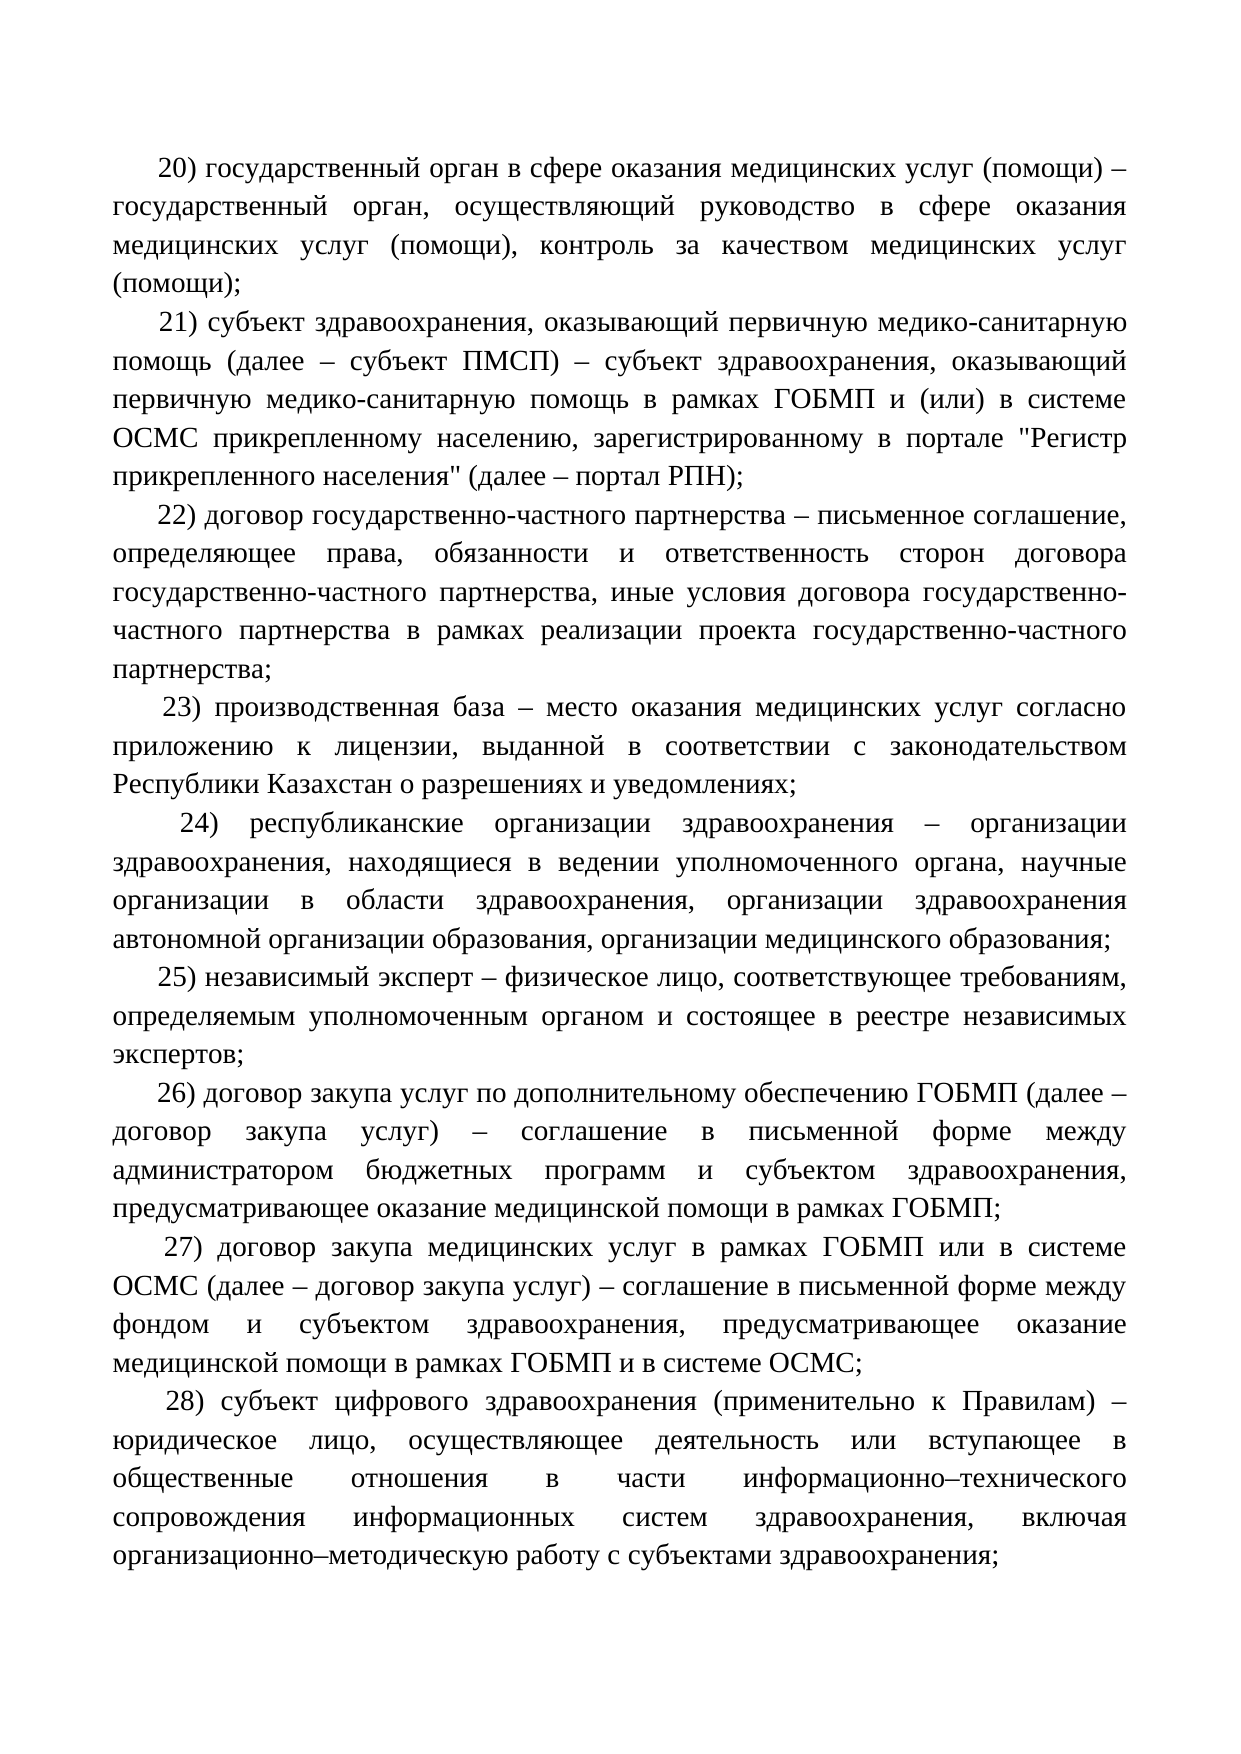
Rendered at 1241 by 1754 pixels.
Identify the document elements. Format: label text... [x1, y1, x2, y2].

text 21) субъект здравоохранения, оказывающий первичную медико-санитарную помощь (далее – субъект ПМСП) – субъект здравоохранения, оказывающий первичную медико-санитарную помощь в рамках ГОБМП и (или) в системе ОСМС прикрепленному населению, зарегистрированному в портале "Регистр прикрепленного населения" (далее – портал РПН); [112, 304, 1128, 492]
text 22) договор государственно-частного партнерства – письменное соглашение, определяющее права, обязанности и ответственность сторон договора государственно-частного партнерства, иные условия договора государственно-частного партнерства в рамках реализации проекта государственно-частного партнерства; [112, 497, 1128, 684]
text 28) субъект цифрового здравоохранения (применительно к Правилам) – юридическое лицо, осуществляющее деятельность или вступающее в общественные отношения в части информационно–технического сопровождения информационных систем здравоохранения, включая организационно–методическую работу с субъектами здравоохранения; [112, 1383, 1128, 1571]
text 23) производственная база – место оказания медицинских услуг согласно приложению к лицензии, выданной в соответствии с законодательством Республики Казахстан о разрешениях и уведомлениях; [112, 689, 1128, 800]
text 20) государственный орган в сфере оказания медицинских услуг (помощи) – государственный орган, осуществляющий руководство в сфере оказания медицинских услуг (помощи), контроль за качеством медицинских услуг (помощи); [112, 150, 1128, 299]
text 24) республиканские организации здравоохранения – организации здравоохранения, находящиеся в ведении уполномоченного органа, научные организации в области здравоохранения, организации здравоохранения автономной организации образования, организации медицинского образования; [112, 805, 1128, 954]
text 27) договор закупа медицинских услуг в рамках ГОБМП или в системе ОСМС (далее – договор закупа услуг) – соглашение в письменной форме между фондом и субъектом здравоохранения, предусматривающее оказание медицинской помощи в рамках ГОБМП и в системе ОСМС; [112, 1229, 1128, 1378]
text 26) договор закупа услуг по дополнительному обеспечению ГОБМП (далее – договор закупа услуг) – соглашение в письменной форме между администратором бюджетных программ и субъектом здравоохранения, предусматривающее оказание медицинской помощи в рамках ГОБМП; [112, 1075, 1128, 1224]
text 25) независимый эксперт – физическое лицо, соответствующее требованиям, определяемым уполномоченным органом и состоящее в реестре независимых экспертов; [112, 959, 1128, 1070]
